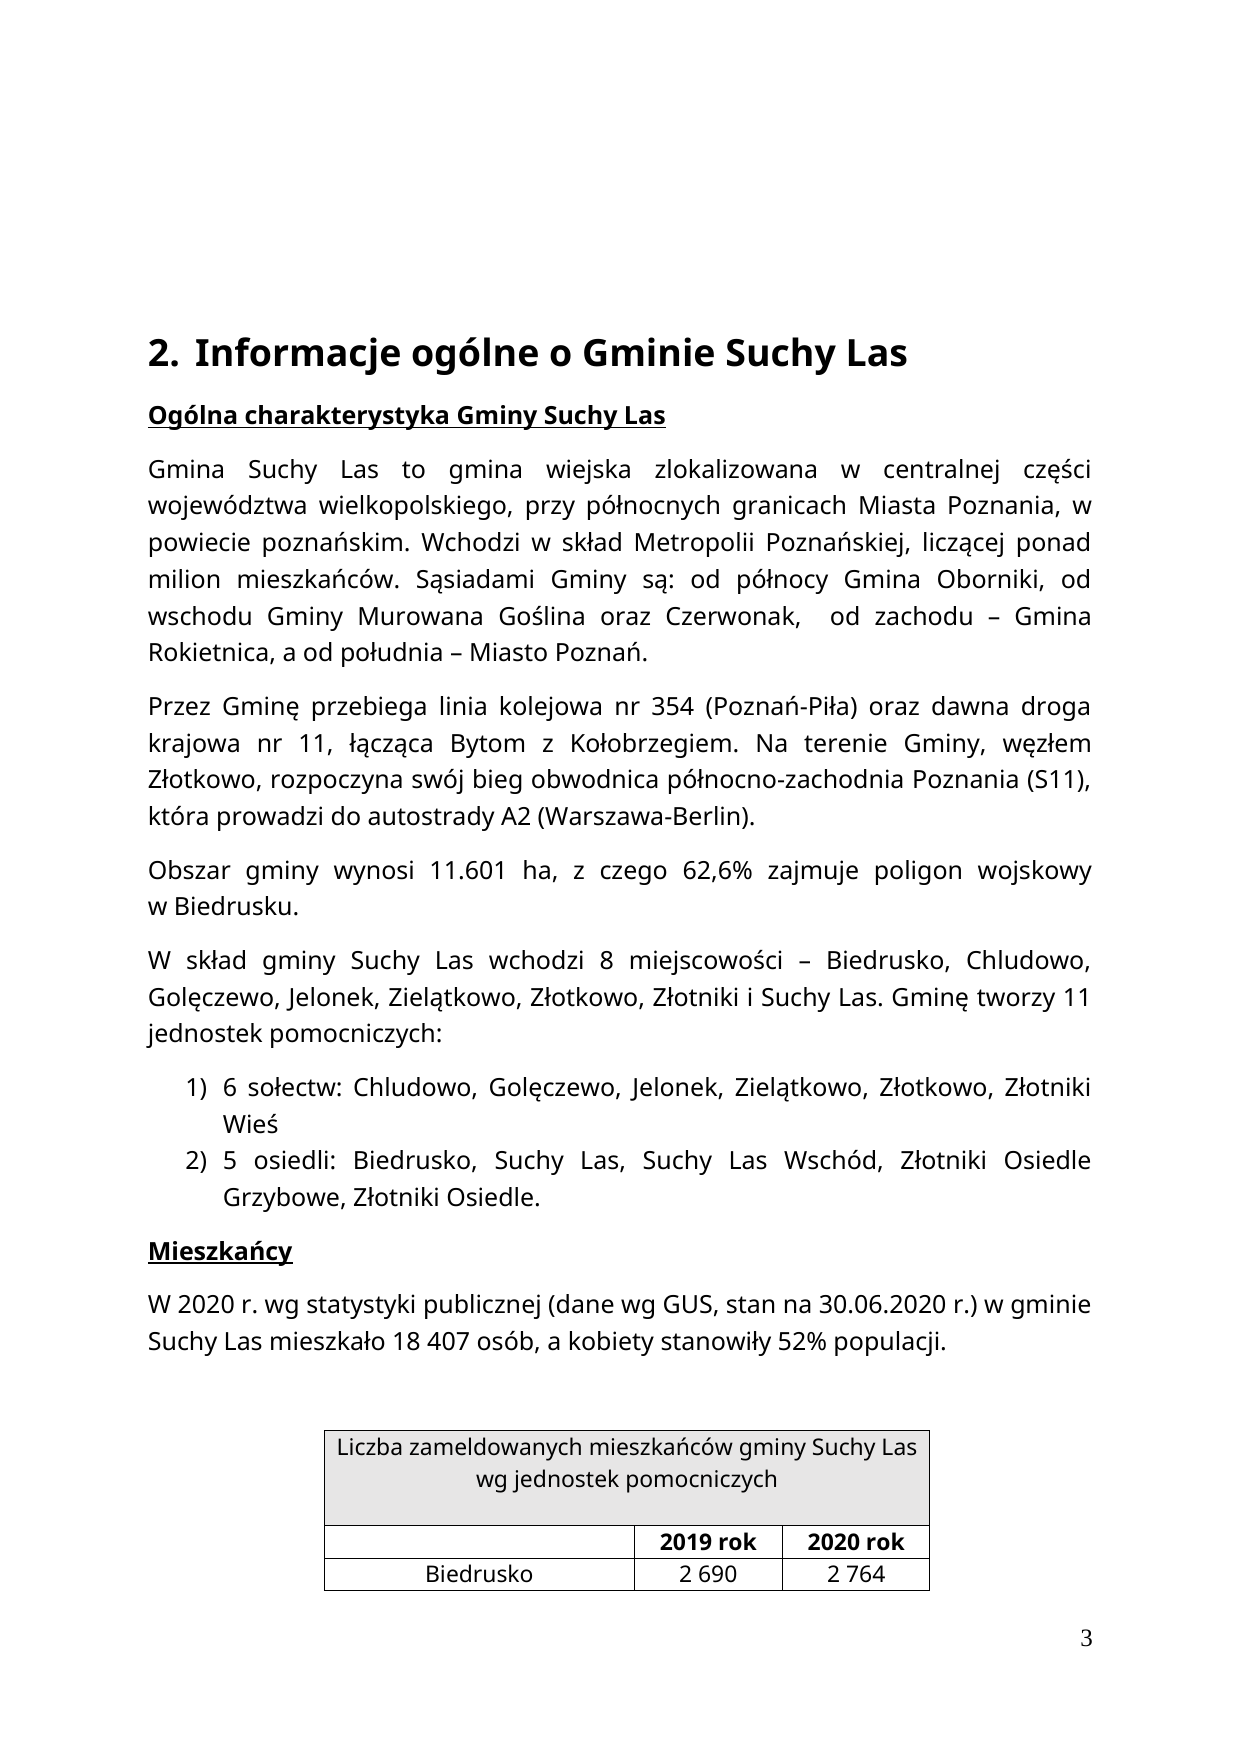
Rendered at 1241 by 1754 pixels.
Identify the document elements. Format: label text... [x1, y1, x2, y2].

table_cell 2019 rok [635, 1526, 782, 1557]
list Informacje ogólne o Gminie Suchy Las [148, 326, 1093, 377]
table_cell 2020 rok [783, 1526, 929, 1557]
table_cell 2 764 [783, 1559, 929, 1590]
text W 2020 r. wg statystyki publicznej (dane wg GUS, stan na 30.06.2020 r.) w gminie Suchy Las mieszkało 18 407 osób, a kobiety stanowiły 52% populacji. [148, 1287, 1093, 1357]
table_cell 2 690 [635, 1559, 782, 1590]
list 6 sołectw: Chludowo, Golęczewo, Jelonek, Zielątkowo, Złotkowo, Złotniki Wieś [185, 1069, 1093, 1140]
text Obszar gminy wynosi 11.601 ha, z czego 62,6% zajmuje poligon wojskowy w Biedrusku. [148, 852, 1093, 923]
list 5 osiedli: Biedrusko, Suchy Las, Suchy Las Wschód, Złotniki Osiedle Grzybowe, Złotniki Osiedle. [185, 1143, 1093, 1214]
text Gmina Suchy Las to gmina wiejska zlokalizowana w centralnej części województwa wielkopolskiego, przy północnych granicach Miasta Poznania, w powiecie poznańskim. Wchodzi w skład Metropolii Poznańskiej, liczącej ponad milion mieszkańców. Sąsiadami Gminy są: od północy Gmina Oborniki, od wschodu Gminy Murowana Goślina oraz Czerwonak, od zachodu – Gmina Rokietnica, a od południa – Miasto Poznań. [148, 451, 1093, 669]
text Mieszkańcy [148, 1233, 1093, 1267]
table_header Liczba zameldowanych mieszkańców gminy Suchy Las wg jednostek pomocniczych [325, 1431, 929, 1525]
text Ogólna charakterystyka Gminy Suchy Las [148, 398, 1093, 432]
text W skład gminy Suchy Las wchodzi 8 miejscowości – Biedrusko, Chludowo, Golęczewo, Jelonek, Zielątkowo, Złotkowo, Złotniki i Suchy Las. Gminę tworzy 11 jednostek pomocniczych: [148, 942, 1093, 1050]
table_cell [325, 1526, 634, 1557]
text Przez Gminę przebiega linia kolejowa nr 354 (Poznań-Piła) oraz dawna droga krajowa nr 11, łącząca Bytom z Kołobrzegiem. Na terenie Gminy, węzłem Złotkowo, rozpoczyna swój bieg obwodnica północno-zachodnia Poznania (S11), która prowadzi do autostrady A2 (Warszawa-Berlin). [148, 688, 1093, 833]
table_cell Biedrusko [325, 1559, 634, 1590]
